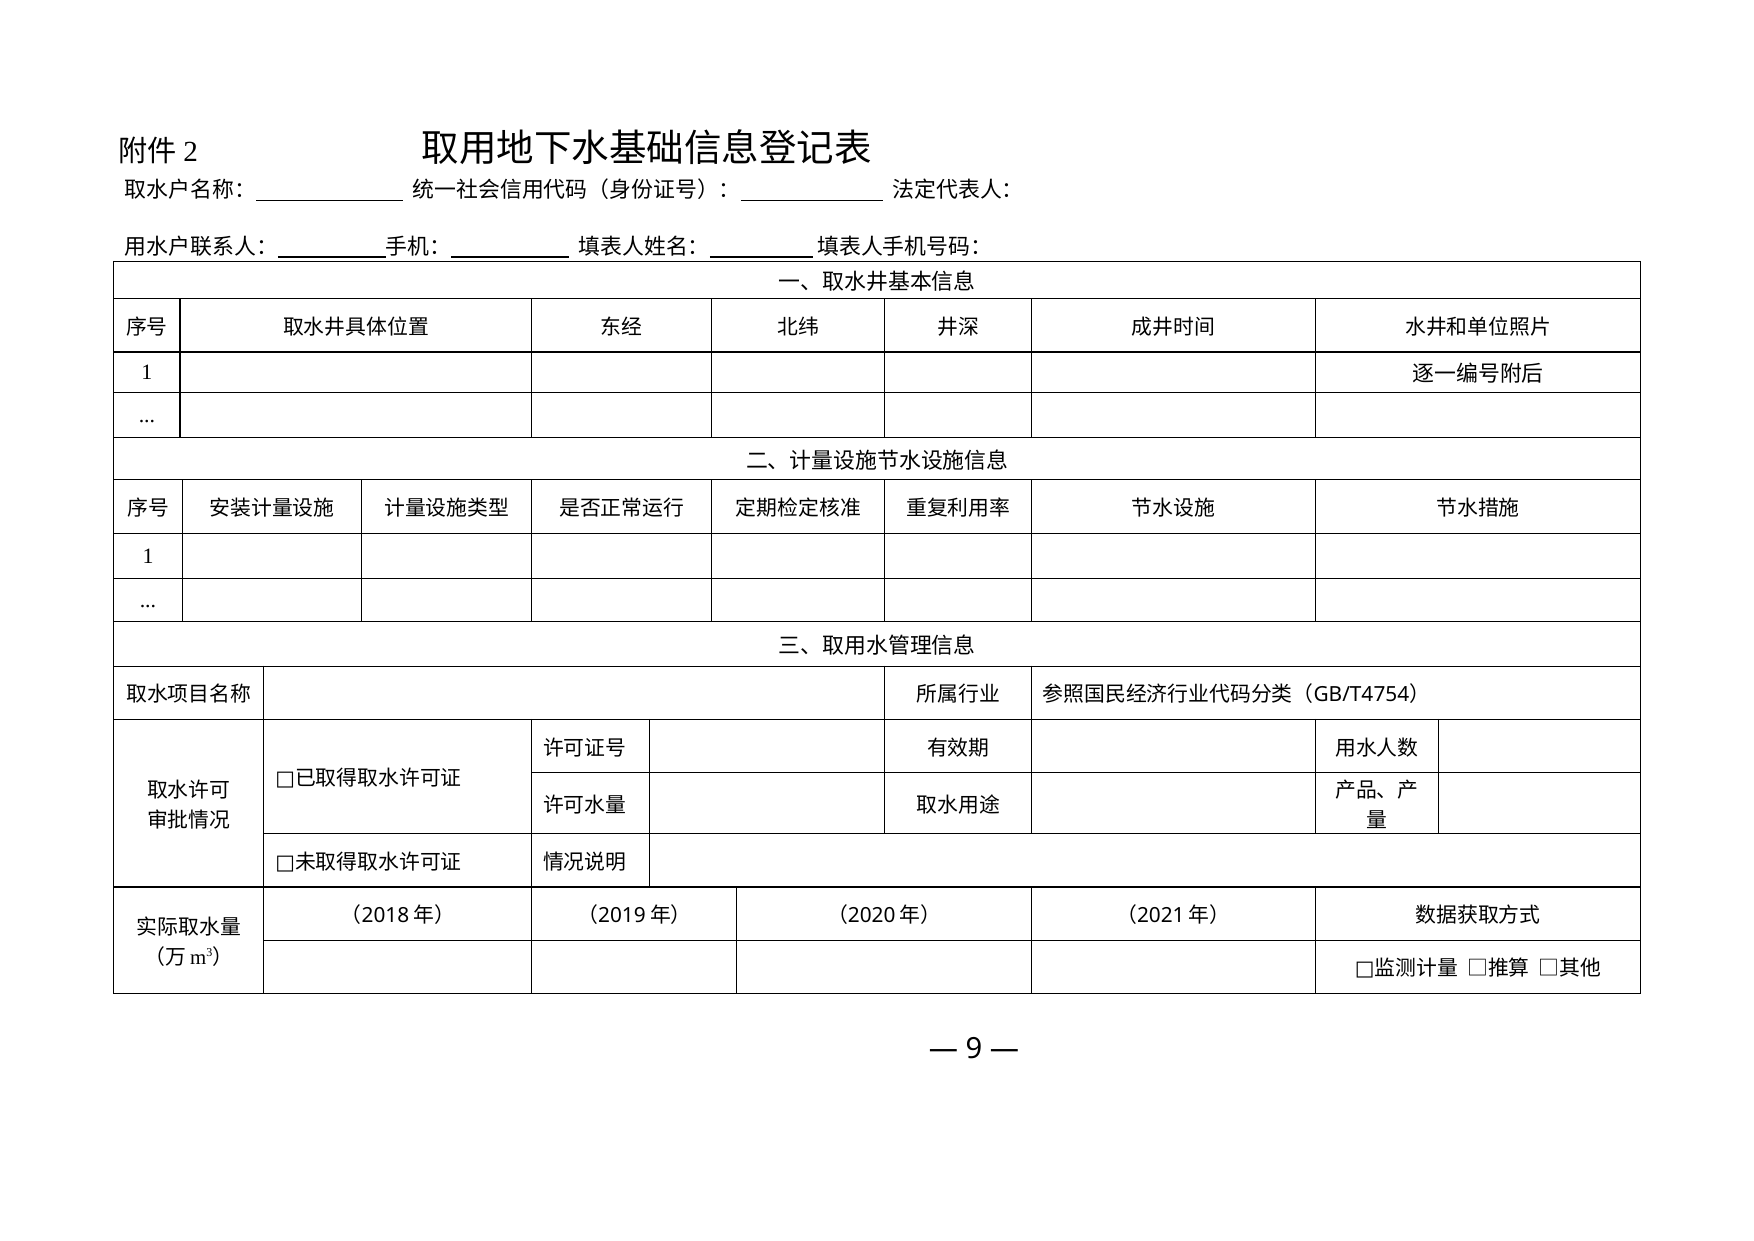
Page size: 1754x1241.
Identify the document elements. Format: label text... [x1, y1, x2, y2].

table_cell 三、取用水管理信息 [114, 622, 1640, 666]
table_cell [532, 393, 711, 437]
table_cell 节水措施 [1316, 480, 1640, 532]
table_cell [650, 834, 1640, 886]
table_cell [181, 393, 531, 437]
table_cell 东经 [532, 299, 711, 351]
table_cell [1439, 773, 1640, 833]
table_cell 情况说明 [532, 834, 649, 886]
table_cell [712, 534, 884, 578]
table_cell [532, 579, 711, 621]
table_cell [885, 579, 1031, 621]
table_cell [650, 720, 884, 772]
table_cell [1032, 773, 1315, 833]
table_cell 产品、产量 [1316, 773, 1438, 833]
table_cell 参照国民经济行业代码分类（GB/T4754） [1032, 667, 1640, 719]
table_cell 取水许可 审批情况 [114, 720, 263, 886]
table_cell （2018年） [264, 888, 531, 939]
table_cell [1032, 720, 1315, 772]
table_cell [181, 353, 531, 392]
table_cell 成井时间 [1032, 299, 1315, 351]
table_cell 逐一编号附后 [1316, 353, 1640, 392]
table_cell □已取得取水许可证 [264, 720, 531, 833]
table_cell 计量设施类型 [362, 480, 531, 532]
table_cell 用水人数 [1316, 720, 1438, 772]
table_cell [362, 534, 531, 578]
table_cell [264, 941, 531, 993]
table_cell [1439, 720, 1640, 772]
table_cell 1 [114, 353, 179, 392]
table_cell 取水井具体位置 [181, 299, 531, 351]
table_cell [650, 773, 884, 833]
table_cell （2019年） [532, 888, 736, 939]
table_cell [1316, 393, 1640, 437]
table_cell 一、取水井基本信息 [114, 262, 1640, 298]
table_cell □未取得取水许可证 [264, 834, 531, 886]
table_cell 序号 [114, 299, 179, 351]
table_cell [712, 353, 884, 392]
table_cell 取水项目名称 [114, 667, 263, 719]
table_cell [1316, 579, 1640, 621]
table_cell 所属行业 [885, 667, 1031, 719]
table_cell ... [114, 393, 179, 437]
table_cell 北纬 [712, 299, 884, 351]
table_cell [885, 534, 1031, 578]
table_cell [1032, 941, 1315, 993]
table_cell 1 [114, 534, 182, 578]
table_cell 实际取水量（万m3） [114, 888, 263, 993]
table_cell 是否正常运行 [532, 480, 711, 532]
table_cell 节水设施 [1032, 480, 1315, 532]
table_cell [532, 941, 736, 993]
table_cell [1316, 534, 1640, 578]
table_cell [1032, 393, 1315, 437]
table_cell [712, 579, 884, 621]
table_cell 定期检定核准 [712, 480, 884, 532]
table_cell [183, 579, 361, 621]
table_cell [885, 353, 1031, 392]
table_cell [737, 941, 1031, 993]
table_cell 序号 [114, 480, 182, 532]
table_cell 数据获取方式 [1316, 888, 1640, 939]
table_cell [532, 534, 711, 578]
table_cell 取水用途 [885, 773, 1031, 833]
table_cell 安装计量设施 [183, 480, 361, 532]
table_cell 井深 [885, 299, 1031, 351]
table_cell ... [114, 579, 182, 621]
table_cell [712, 393, 884, 437]
table_cell [264, 667, 884, 719]
table_cell [885, 393, 1031, 437]
table_cell □监测计量 □推算 □其他 [1316, 941, 1640, 993]
table_cell 水井和单位照片 [1316, 299, 1640, 351]
table_cell [362, 579, 531, 621]
table_cell [532, 353, 711, 392]
table_cell 重复利用率 [885, 480, 1031, 532]
table_cell （2020年） [737, 888, 1031, 939]
table_cell [183, 534, 361, 578]
table_cell 许可证号 [532, 720, 649, 772]
table_cell [1032, 579, 1315, 621]
table_cell 许可水量 [532, 773, 649, 833]
table_cell 有效期 [885, 720, 1031, 772]
table_header 取水户名称： 统一社会信用代码（身份证号）： 法定代表人： 用水户联系人： 手机： 填表人姓名： 填表人手机号码： [113, 173, 1641, 261]
table_cell （2021年） [1032, 888, 1315, 939]
table_cell 二、计量设施节水设施信息 [114, 438, 1640, 479]
table_cell [1032, 353, 1315, 392]
text 附件 2 取用地下水基础信息登记表 [118, 118, 1636, 172]
table_cell [1032, 534, 1315, 578]
